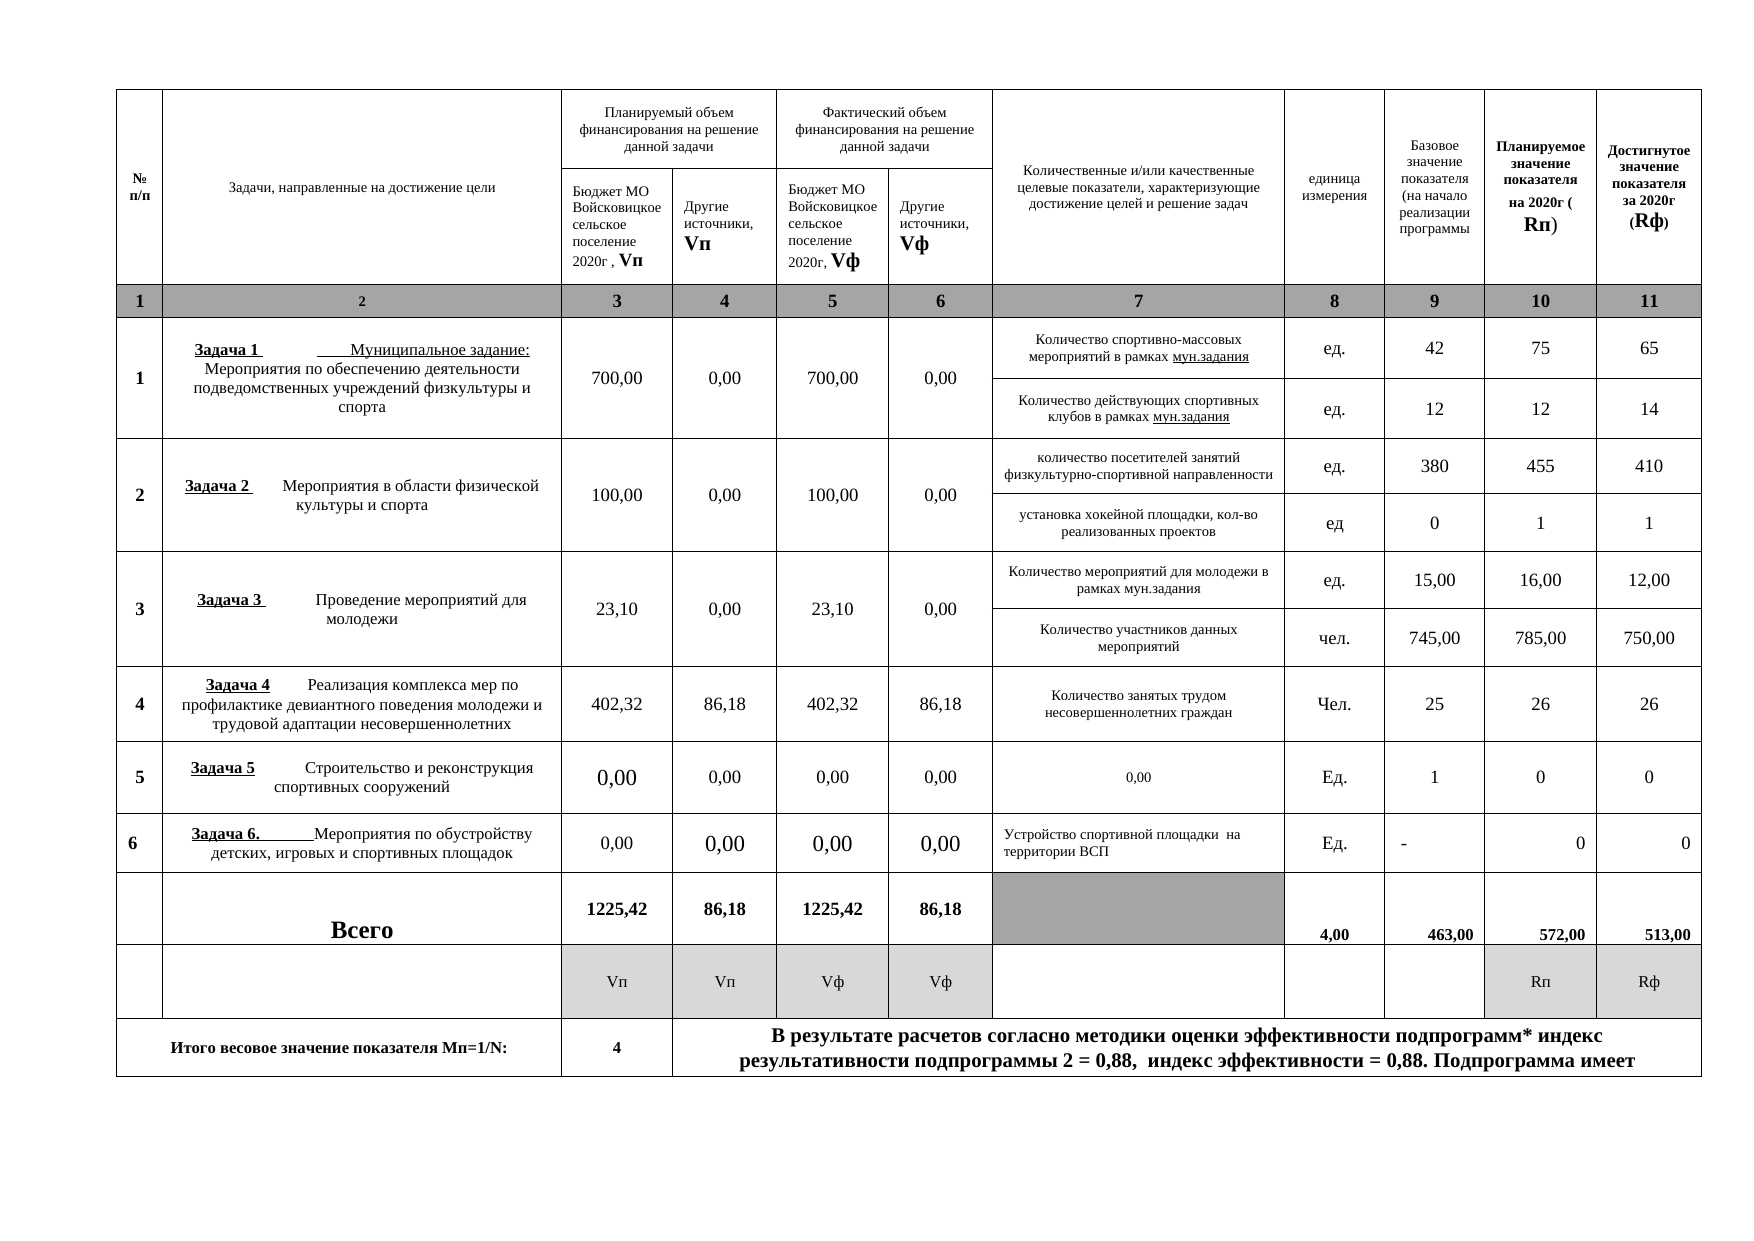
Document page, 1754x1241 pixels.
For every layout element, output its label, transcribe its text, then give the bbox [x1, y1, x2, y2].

table_cell Всего [163, 873, 561, 944]
table_cell 26 [1485, 667, 1596, 741]
table_cell 2 [163, 285, 561, 317]
table_cell 410 [1597, 439, 1701, 493]
table_cell [117, 945, 162, 1018]
table_cell № п/п [117, 90, 162, 284]
table_cell 0 [1385, 494, 1484, 551]
table_cell 4 [562, 1019, 672, 1076]
table_cell Итого весовое значение показателя Mп=1/N: [117, 1019, 561, 1076]
table_cell Устройство спортивной площадки на территории ВСП [993, 814, 1284, 872]
table_cell ед. [1285, 439, 1384, 493]
table_cell Задачи, направленные на достижение цели [163, 90, 561, 284]
table_cell Количество участников данных мероприятий [993, 609, 1284, 666]
table_cell 86,18 [673, 873, 776, 944]
table_cell 0 [1485, 742, 1596, 813]
table_cell 6 [117, 814, 162, 872]
table_cell Количество действующих спортивных клубов в рамках мун.задания [993, 379, 1284, 438]
table_cell 1 [117, 285, 162, 317]
table_cell 1 [1385, 742, 1484, 813]
table_cell 2 [117, 439, 162, 551]
table_cell 750,00 [1597, 609, 1701, 666]
table_cell 86,18 [673, 667, 776, 741]
table_cell [993, 873, 1284, 944]
table_cell Бюджет МО Войсковицкое сельское поселение 2020г, Vф [777, 169, 888, 284]
table_cell 402,32 [777, 667, 888, 741]
table_cell 0,00 [889, 742, 992, 813]
table_cell 745,00 [1385, 609, 1484, 666]
table_cell Задача 6. Мероприятия по обустройству детских, игровых и спортивных площадок [163, 814, 561, 872]
table_cell Другие источники, Vф [889, 169, 992, 284]
table_cell Rп [1485, 945, 1596, 1018]
table_cell 75 [1485, 318, 1596, 378]
table_cell 42 [1385, 318, 1484, 378]
table_cell ед [1285, 494, 1384, 551]
table_cell 0,00 [673, 318, 776, 438]
table_cell 10 [1485, 285, 1596, 317]
table_cell 5 [777, 285, 888, 317]
table_cell 9 [1385, 285, 1484, 317]
table_cell чел. [1285, 609, 1384, 666]
table_cell Чел. [1285, 667, 1384, 741]
table_cell Достигнутое значение показателя за 2020г (Rф) [1597, 90, 1701, 284]
table_cell Задача 1 Муниципальное задание: Мероприятия по обеспечению деятельности подведомственных учреждений физкультуры и спорта [163, 318, 561, 438]
table_cell 23,10 [777, 552, 888, 666]
table_cell Ед. [1285, 742, 1384, 813]
table_cell 14 [1597, 379, 1701, 438]
table_cell 86,18 [889, 873, 992, 944]
table_cell 0,00 [889, 318, 992, 438]
table_cell количество посетителей занятий физкультурно-спортивной направленности [993, 439, 1284, 493]
table_cell Vп [673, 945, 776, 1018]
table_cell 513,00 [1597, 873, 1701, 944]
table_cell 5 [117, 742, 162, 813]
table_cell установка хокейной площадки, кол-во реализованных проектов [993, 494, 1284, 551]
table_cell 0,00 [889, 439, 992, 551]
table_cell 11 [1597, 285, 1701, 317]
table_cell - [1385, 814, 1484, 872]
table_cell 455 [1485, 439, 1596, 493]
table_cell 0 [1597, 814, 1701, 872]
table_cell [993, 945, 1284, 1018]
table_cell 0 [1597, 742, 1701, 813]
table_cell Планируемое значение показателя на 2020г ( Rп) [1485, 90, 1596, 284]
table_cell Ед. [1285, 814, 1384, 872]
table_cell 0,00 [993, 742, 1284, 813]
table_cell 4,00 [1285, 873, 1384, 944]
table_cell Другие источники, Vп [673, 169, 776, 284]
table_cell 16,00 [1485, 552, 1596, 608]
table_cell [1385, 945, 1484, 1018]
table_cell 1 [1597, 494, 1701, 551]
table_cell [163, 945, 561, 1018]
table_cell ед. [1285, 318, 1384, 378]
table_cell 572,00 [1485, 873, 1596, 944]
table_cell 463,00 [1385, 873, 1484, 944]
table_cell 0,00 [777, 742, 888, 813]
table_cell Количественные и/или качественные целевые показатели, характеризующие достижение целей и решение задач [993, 90, 1284, 284]
table_cell 1 [1485, 494, 1596, 551]
table_cell Задача 2 Мероприятия в области физической культуры и спорта [163, 439, 561, 551]
table_cell 12,00 [1597, 552, 1701, 608]
table_cell Базовое значение показателя (на начало реализации программы [1385, 90, 1484, 284]
table_cell 0 [1485, 814, 1596, 872]
table_cell 380 [1385, 439, 1484, 493]
table_cell Количество занятых трудом несовершеннолетних граждан [993, 667, 1284, 741]
table_cell ед. [1285, 552, 1384, 608]
table_cell Количество мероприятий для молодежи в рамках мун.задания [993, 552, 1284, 608]
table_cell 1225,42 [777, 873, 888, 944]
table_cell Задача 5 Строительство и реконструкция спортивных сооружений [163, 742, 561, 813]
table_cell 23,10 [562, 552, 672, 666]
table_cell 3 [117, 552, 162, 666]
table_cell 8 [1285, 285, 1384, 317]
table_cell 3 [562, 285, 672, 317]
table_cell [1285, 945, 1384, 1018]
table_cell 0,00 [777, 814, 888, 872]
table_cell Vф [777, 945, 888, 1018]
table_cell единица измерения [1285, 90, 1384, 284]
table_cell 0,00 [562, 742, 672, 813]
table_cell 700,00 [562, 318, 672, 438]
table_cell 26 [1597, 667, 1701, 741]
table_cell 0,00 [673, 742, 776, 813]
table_cell 0,00 [673, 814, 776, 872]
table_cell Бюджет МО Войсковицкое сельское поселение 2020г , Vп [562, 169, 672, 284]
table_cell ед. [1285, 379, 1384, 438]
table_cell 1225,42 [562, 873, 672, 944]
table_cell 86,18 [889, 667, 992, 741]
table_cell Vп [562, 945, 672, 1018]
table_cell 4 [673, 285, 776, 317]
table_cell 0,00 [562, 814, 672, 872]
table_cell 7 [993, 285, 1284, 317]
table_cell 0,00 [889, 552, 992, 666]
table_cell 12 [1485, 379, 1596, 438]
table_cell 100,00 [562, 439, 672, 551]
table_cell 402,32 [562, 667, 672, 741]
table_cell 100,00 [777, 439, 888, 551]
table_cell 785,00 [1485, 609, 1596, 666]
table_cell 0,00 [673, 439, 776, 551]
table_cell Фактический объем финансирования на решение данной задачи [777, 90, 992, 168]
table_cell 1 [117, 318, 162, 438]
table_cell 0,00 [673, 552, 776, 666]
table_cell Количество спортивно-массовых мероприятий в рамках мун.задания [993, 318, 1284, 378]
table_cell Планируемый объем финансирования на решение данной задачи [562, 90, 776, 168]
table_cell 25 [1385, 667, 1484, 741]
table_cell Задача 4 Реализация комплекса мер по профилактике девиантного поведения молодежи и трудовой адаптации несовершеннолетних [163, 667, 561, 741]
table_cell [117, 873, 162, 944]
table_cell Vф [889, 945, 992, 1018]
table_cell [673, 1019, 1701, 1076]
table_cell 12 [1385, 379, 1484, 438]
table_cell 6 [889, 285, 992, 317]
table_cell 0,00 [889, 814, 992, 872]
table_cell Задача 3 Проведение мероприятий для молодежи [163, 552, 561, 666]
table_cell 65 [1597, 318, 1701, 378]
table_cell Rф [1597, 945, 1701, 1018]
table_cell 15,00 [1385, 552, 1484, 608]
table_cell 700,00 [777, 318, 888, 438]
table_cell 4 [117, 667, 162, 741]
